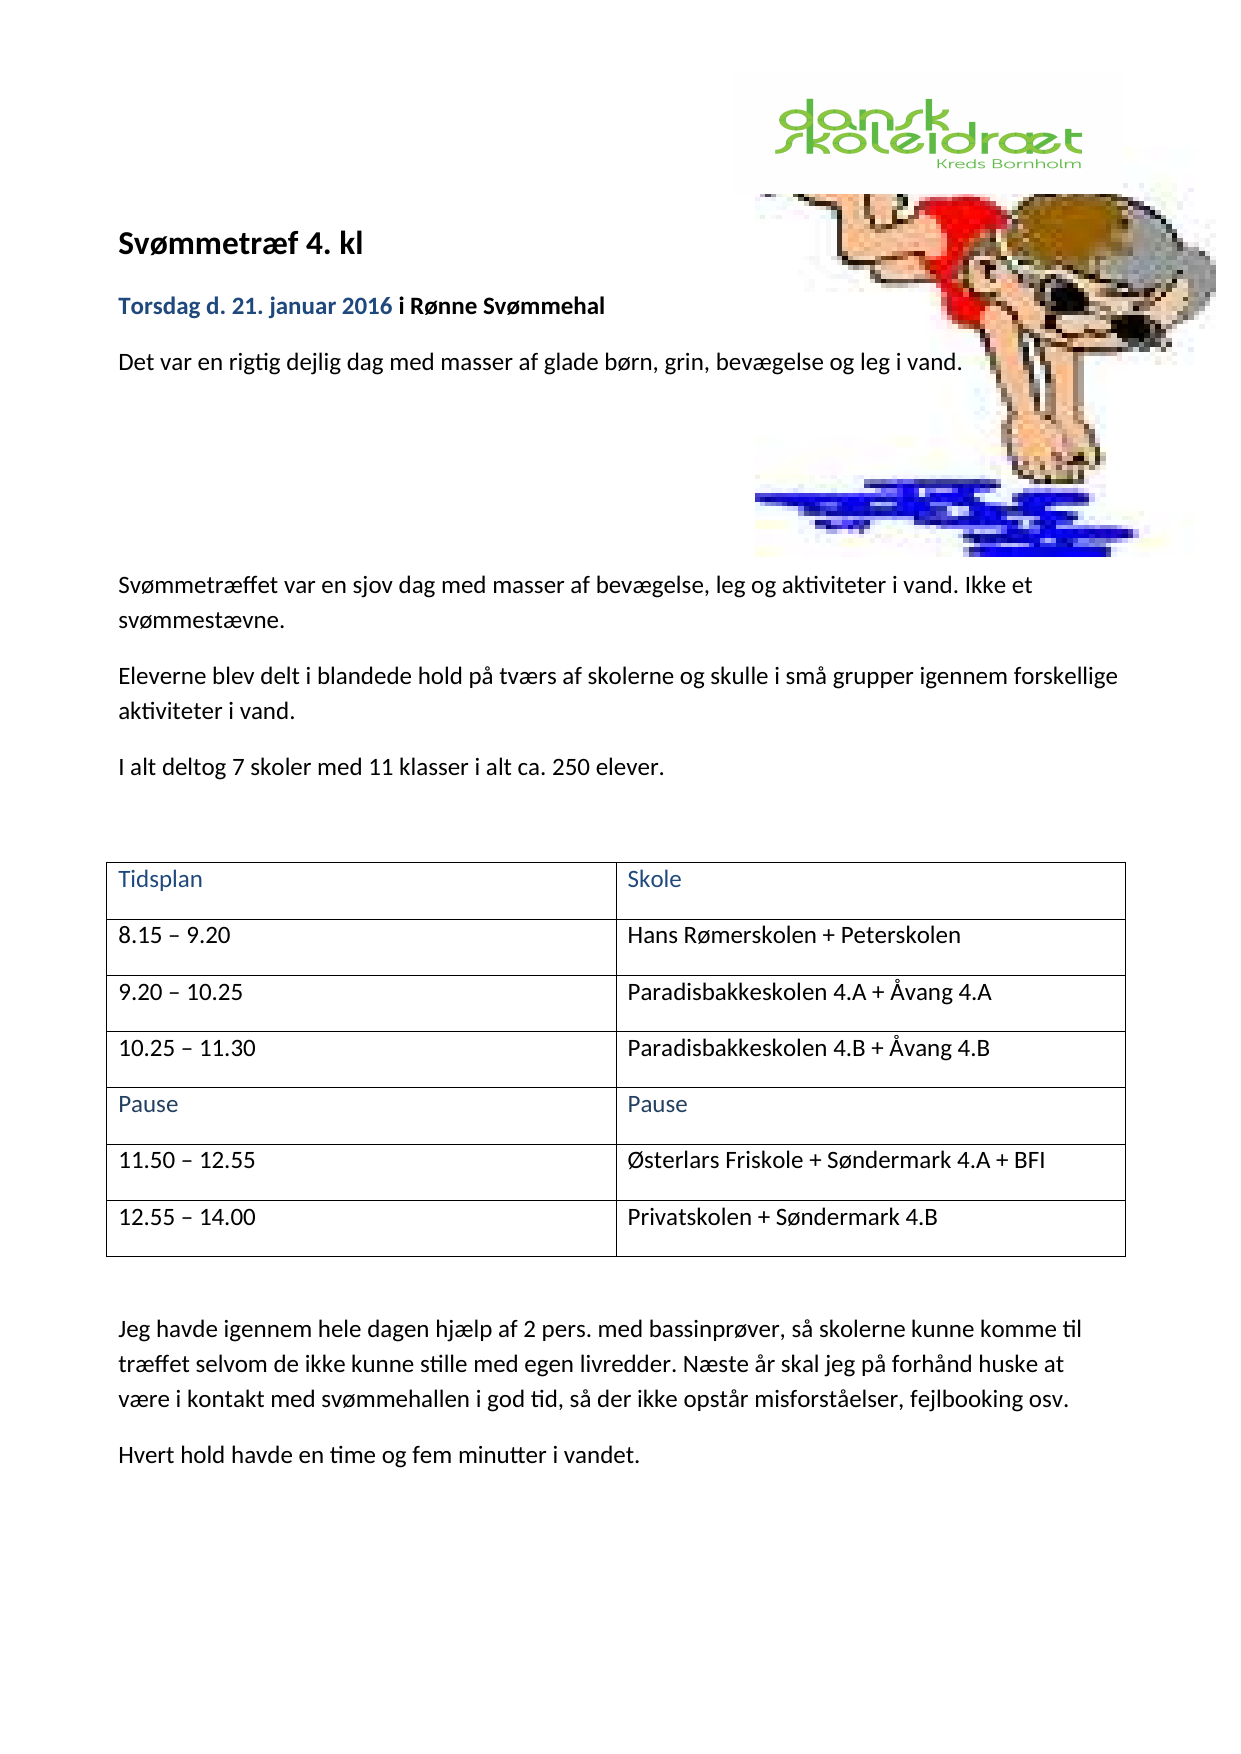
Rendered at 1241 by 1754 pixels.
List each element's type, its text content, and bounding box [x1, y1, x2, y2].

table_cell Privatskolen + Søndermark 4.B [617, 1201, 1125, 1256]
text Svømmetræffet var en sjov dag med masser af bevægelse, leg og aktiviteter i vand. Ikke et svømmestævne. [118, 569, 1122, 634]
picture [734, 73, 1216, 557]
table_cell 10.25 – 11.30 [107, 1032, 616, 1087]
text Hvert hold havde en time og fem minutter i vandet. [118, 1439, 1122, 1469]
table_cell Paradisbakkeskolen 4.A + Åvang 4.A [617, 976, 1125, 1031]
table_cell Hans Rømerskolen + Peterskolen [617, 920, 1125, 975]
table_cell 12.55 – 14.00 [107, 1201, 616, 1256]
text Det var en rigtig dejlig dag med masser af glade børn, grin, bevægelse og leg i vand. [118, 346, 1122, 376]
table_cell Østerlars Friskole + Søndermark 4.A + BFI [617, 1145, 1125, 1200]
text Eleverne blev delt i blandede hold på tværs af skolerne og skulle i små grupper igennem forskellige aktiviteter i vand. [118, 660, 1122, 725]
text Torsdag d. 21. januar 2016 i Rønne Svømmehal [118, 290, 1122, 320]
table_cell 11.50 – 12.55 [107, 1145, 616, 1200]
text Jeg havde igennem hele dagen hjælp af 2 pers. med bassinprøver, så skolerne kunne komme til træffet selvom de ikke kunne stille med egen livredder. Næste år skal jeg på forhånd huske at være i kontakt med svømmehallen i god tid, så der ikke opstår misforståelser, fejlbooking osv. [118, 1313, 1122, 1413]
table_cell Paradisbakkeskolen 4.B + Åvang 4.B [617, 1032, 1125, 1087]
table_header Tidsplan [107, 863, 616, 918]
text Svømmetræf 4. kl [118, 222, 1122, 263]
table_cell 8.15 – 9.20 [107, 920, 616, 975]
text I alt deltog 7 skoler med 11 klasser i alt ca. 250 elever. [118, 751, 1122, 781]
table_header Skole [617, 863, 1125, 918]
table_cell Pause [617, 1088, 1125, 1143]
table_cell 9.20 – 10.25 [107, 976, 616, 1031]
table_cell Pause [107, 1088, 616, 1143]
